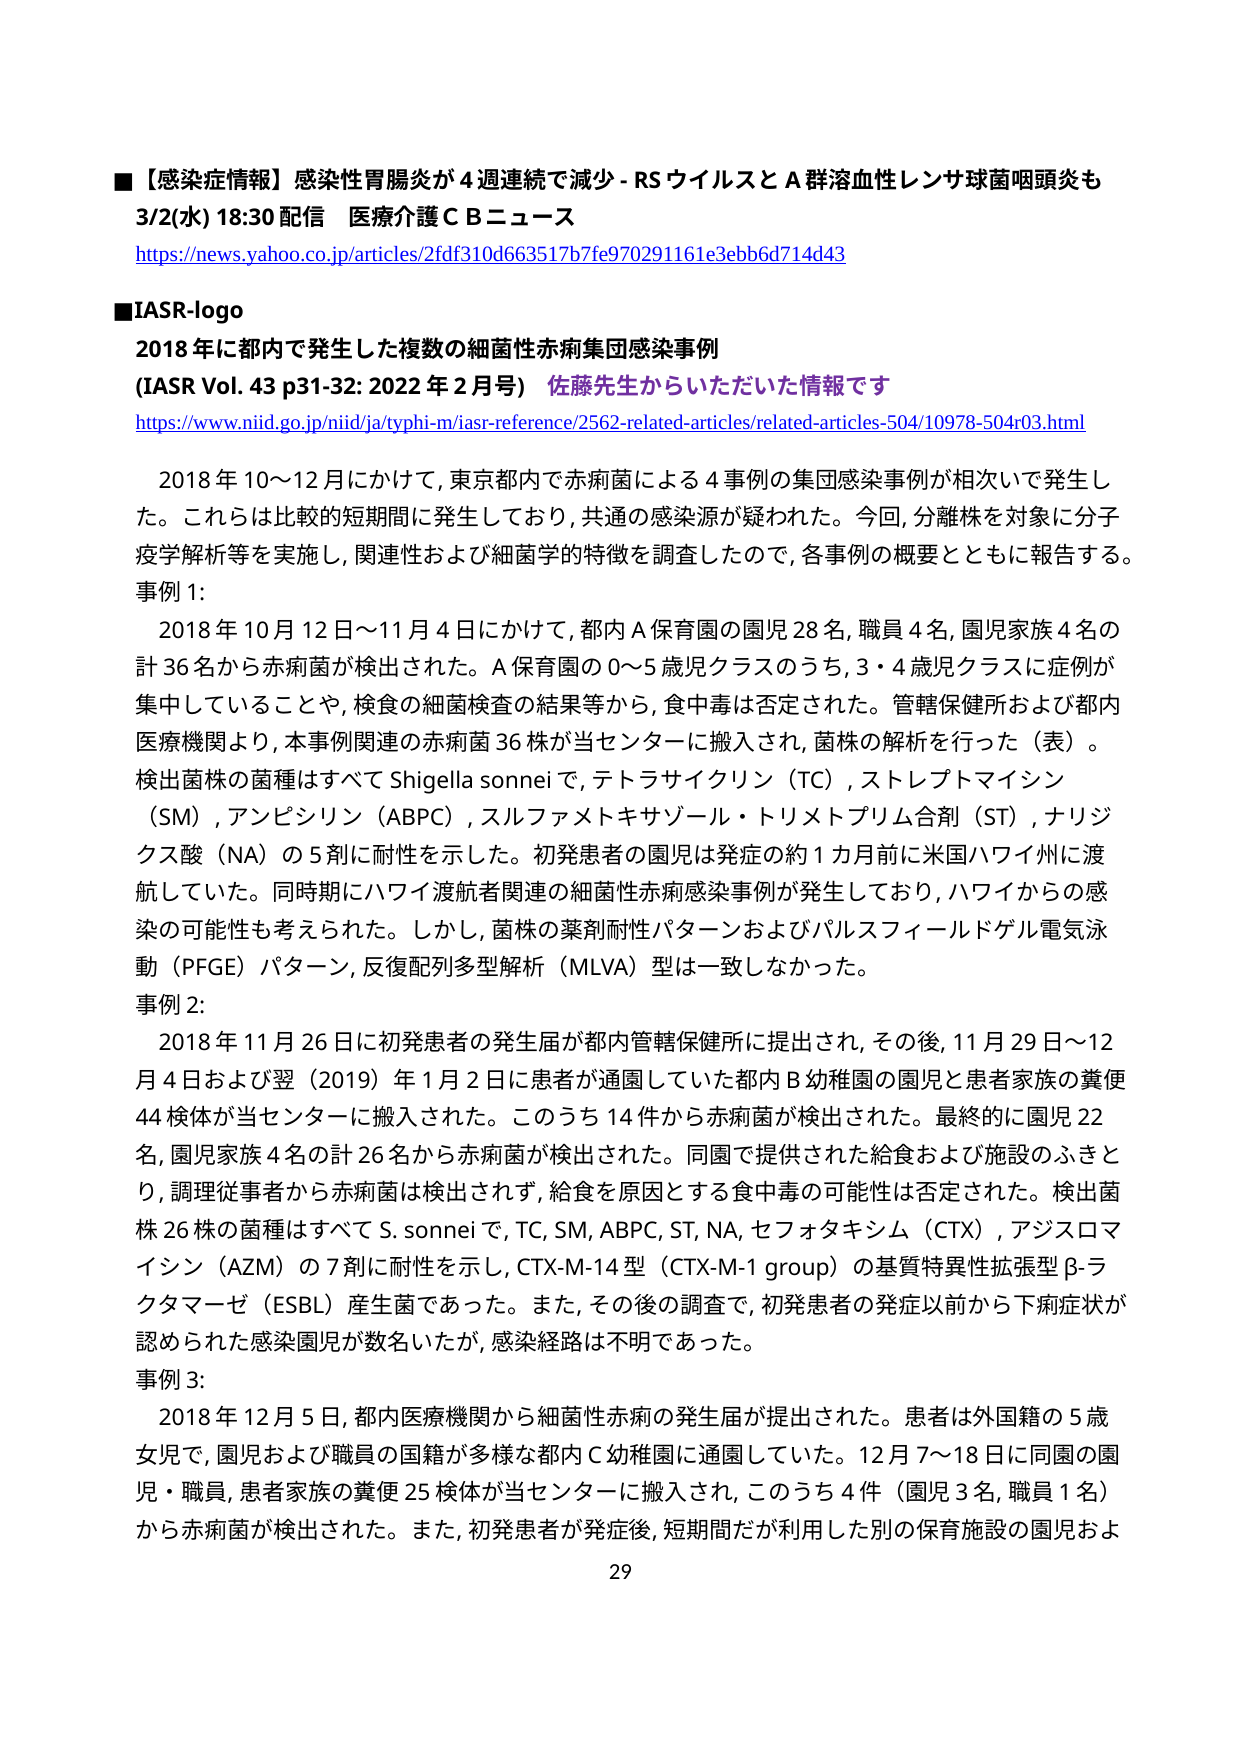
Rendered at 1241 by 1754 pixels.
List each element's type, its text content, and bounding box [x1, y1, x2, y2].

text ■IASR-logo [112, 291, 1128, 328]
text 事例3: [112, 1360, 1128, 1397]
text 事例1: [135, 572, 1128, 610]
text 事例2: [135, 985, 1128, 1022]
text 2018年10～12月にかけて, 東京都内で赤痢菌による4事例の集団感染事例が相次いで発生した。これらは比較的短期間に発生しており, 共通の感染源が疑われた。今回, 分離株を対象に分子疫学解析等を実施し, 関連性および細菌学的特徴を調査したので, 各事例の概要とともに報告する。 [112, 460, 1128, 572]
text (IASR Vol. 43 p31-32: 2022年2月号) 佐藤先生からいただいた情報です [135, 366, 1128, 403]
text ■【感染症情報】感染性胃腸炎が4週連続で減少 - RSウイルスとA群溶血性レンサ球菌咽頭炎も 3/2(水) 18:30配信 医療介護ＣＢニュース [112, 160, 1128, 235]
text 2018年10月12日～11月4日にかけて, 都内A保育園の園児28名, 職員4名, 園児家族4名の計36名から赤痢菌が検出された。A保育園の0～5歳児クラスのうち, 3・4歳児クラスに症例が集中していることや, 検食の細菌検査の結果等から, 食中毒は否定された。管轄保健所および都内医療機関より, 本事例関連の赤痢菌36株が当センターに搬入され, 菌株の解析を行った（表）。検出菌株の菌種はすべてShigella sonneiで, テトラサイクリン（TC）, ストレプトマイシン（SM）, アンピシリン（ABPC）, スルファメトキサゾール・トリメトプリム合剤（ST）, ナリジクス酸（NA）の5剤に耐性を示した。初発患者の園児は発症の約1カ月前に米国ハワイ州に渡航していた。同時期にハワイ渡航者関連の細菌性赤痢感染事例が発生しており, ハワイからの感染の可能性も考えられた。しかし, 菌株の薬剤耐性パターンおよびパルスフィールドゲル電気泳動（PFGE）パターン, 反復配列多型解析（MLVA）型は一致しなかった。 [135, 610, 1128, 985]
text https://news.yahoo.co.jp/articles/2fdf310d663517b7fe970291161e3ebb6d714d43 [112, 235, 1128, 272]
text 2018年11月26日に初発患者の発生届が都内管轄保健所に提出され, その後, 11月29日～12月4日および翌（2019）年1月2日に患者が通園していた都内B幼稚園の園児と患者家族の糞便44検体が当センターに搬入された。このうち14件から赤痢菌が検出された。最終的に園児22名, 園児家族4名の計26名から赤痢菌が検出された。同園で提供された給食および施設のふきとり, 調理従事者から赤痢菌は検出されず, 給食を原因とする食中毒の可能性は否定された。検出菌株26株の菌種はすべてS. sonneiで, TC, SM, ABPC, ST, NA, セフォタキシム（CTX）, アジスロマイシン（AZM）の7剤に耐性を示し, CTX-M-14型（CTX-M-1 group）の基質特異性拡張型β-ラクタマーゼ（ESBL）産生菌であった。また, その後の調査で, 初発患者の発症以前から下痢症状が認められた感染園児が数名いたが, 感染経路は不明であった。 [135, 1022, 1128, 1360]
text 2018年に都内で発生した複数の細菌性赤痢集団感染事例 [135, 328, 1128, 366]
text https://www.niid.go.jp/niid/ja/typhi-m/iasr-reference/2562-related-articles/related-articles-504/10978-504r03.html [112, 403, 1128, 441]
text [135, 1397, 1128, 1547]
